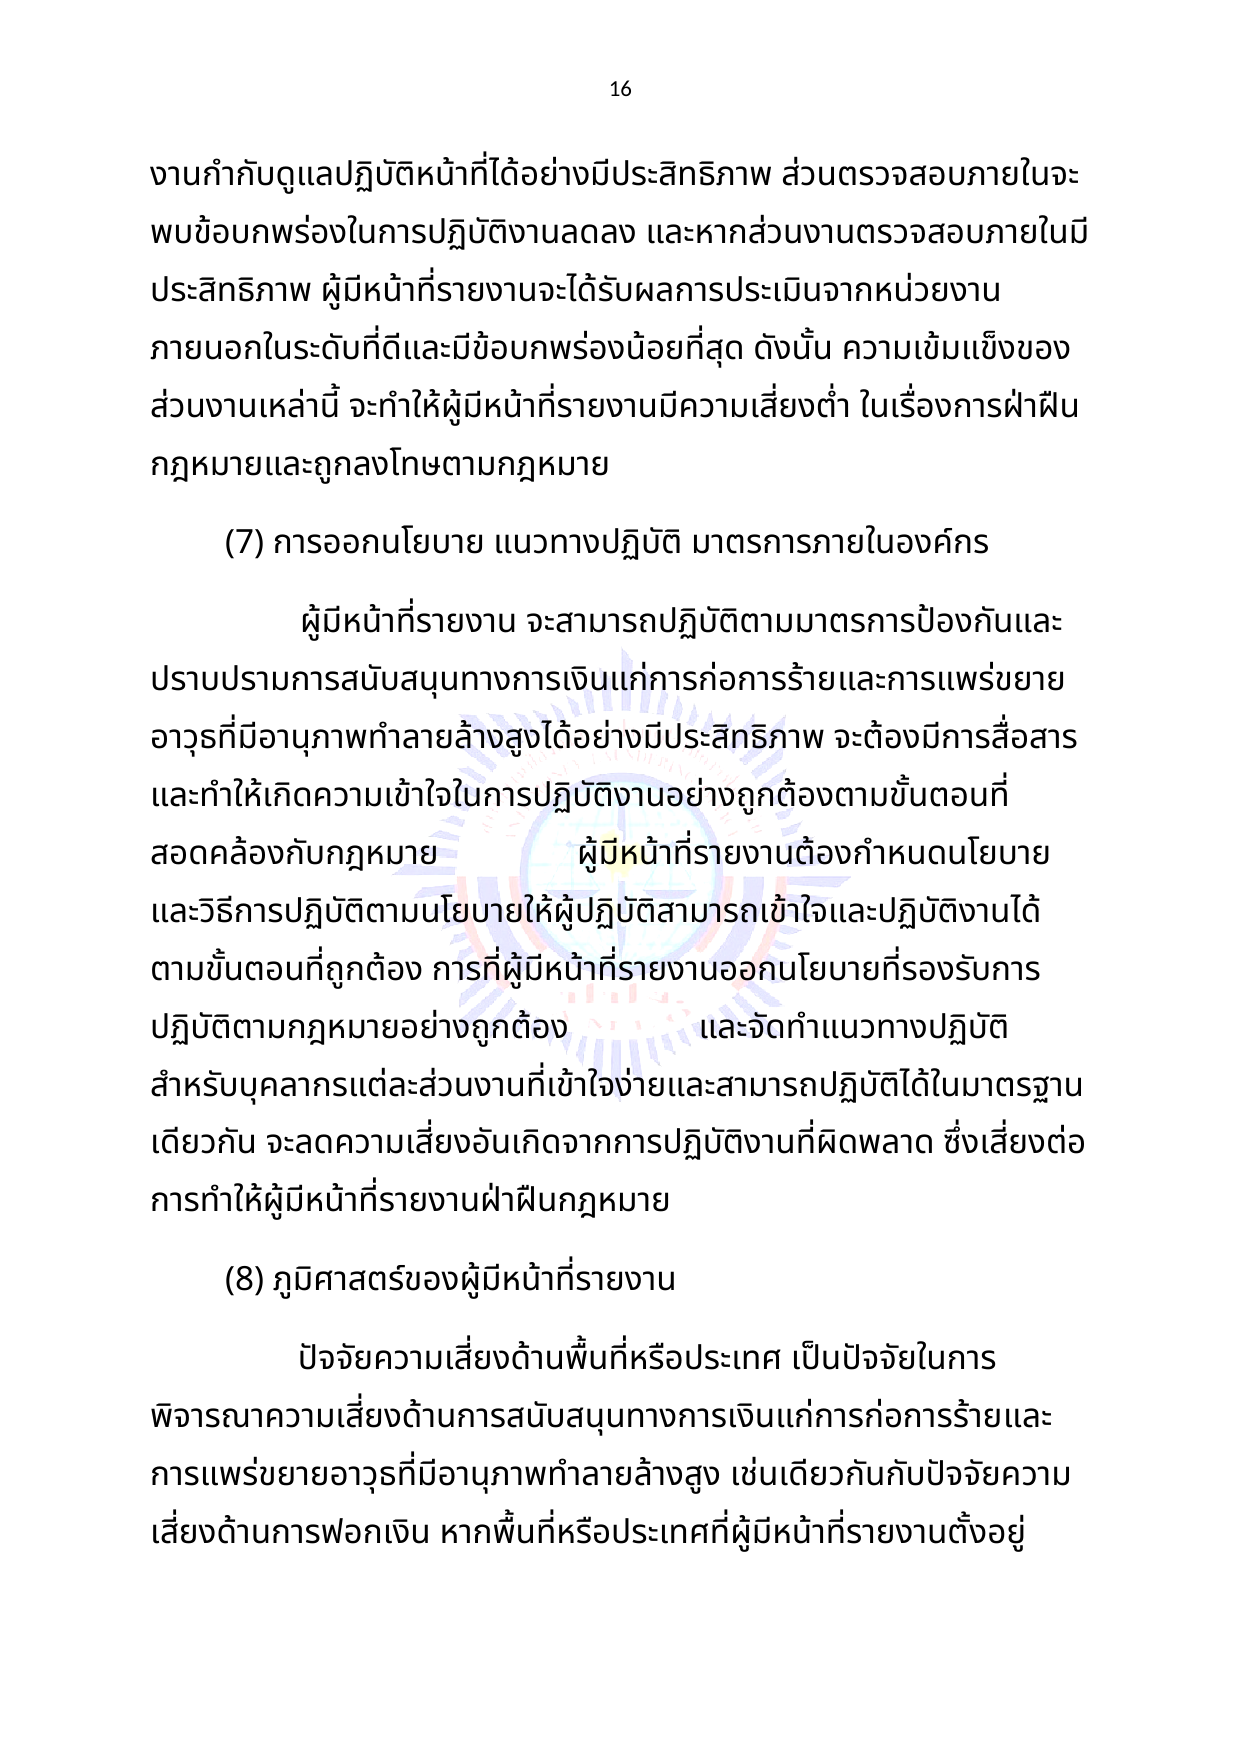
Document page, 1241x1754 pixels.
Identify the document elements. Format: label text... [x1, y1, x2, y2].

text (7) การออกนโยบาย แนวทางปฏิบัติ มาตรการภายในองค์กร [150, 518, 1090, 569]
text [150, 1334, 1090, 1558]
text ผู้มีหน้าที่รายงาน จะสามารถปฏิบัติตามมาตรการป้องกันและปราบปรามการสนับสนุนทางการเงินแก่การก่อการร้ายและการแพร่ขยายอาวุธที่มีอานุภาพทำลายล้างสูงได้อย่างมีประสิทธิภาพ จะต้องมีการสื่อสารและทำให้เกิดความเข้าใจในการปฏิบัติงานอย่างถูกต้องตามขั้นตอนที่สอดคล้องกับกฎหมาย ผู้มีหน้าที่รายงานต้องกำหนดนโยบายและวิธีการปฏิบัติตามนโยบายให้ผู้ปฏิบัติสามารถเข้าใจและปฏิบัติงานได้ตามขั้นตอนที่ถูกต้อง การที่ผู้มีหน้าที่รายงานออกนโยบายที่รองรับการปฏิบัติตามกฎหมายอย่างถูกต้อง และจัดทำแนวทางปฏิบัติสำหรับบุคลากรแต่ละส่วนงานที่เข้าใจง่ายและสามารถปฏิบัติได้ในมาตรฐานเดียวกัน จะลดความเสี่ยงอันเกิดจากการปฏิบัติงานที่ผิดพลาด ซึ่งเสี่ยงต่อการทำให้ผู้มีหน้าที่รายงานฝ่าฝืนกฎหมาย [150, 597, 1090, 1227]
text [150, 150, 1090, 490]
text (8) ภูมิศาสตร์ของผู้มีหน้าที่รายงาน [150, 1255, 1090, 1306]
